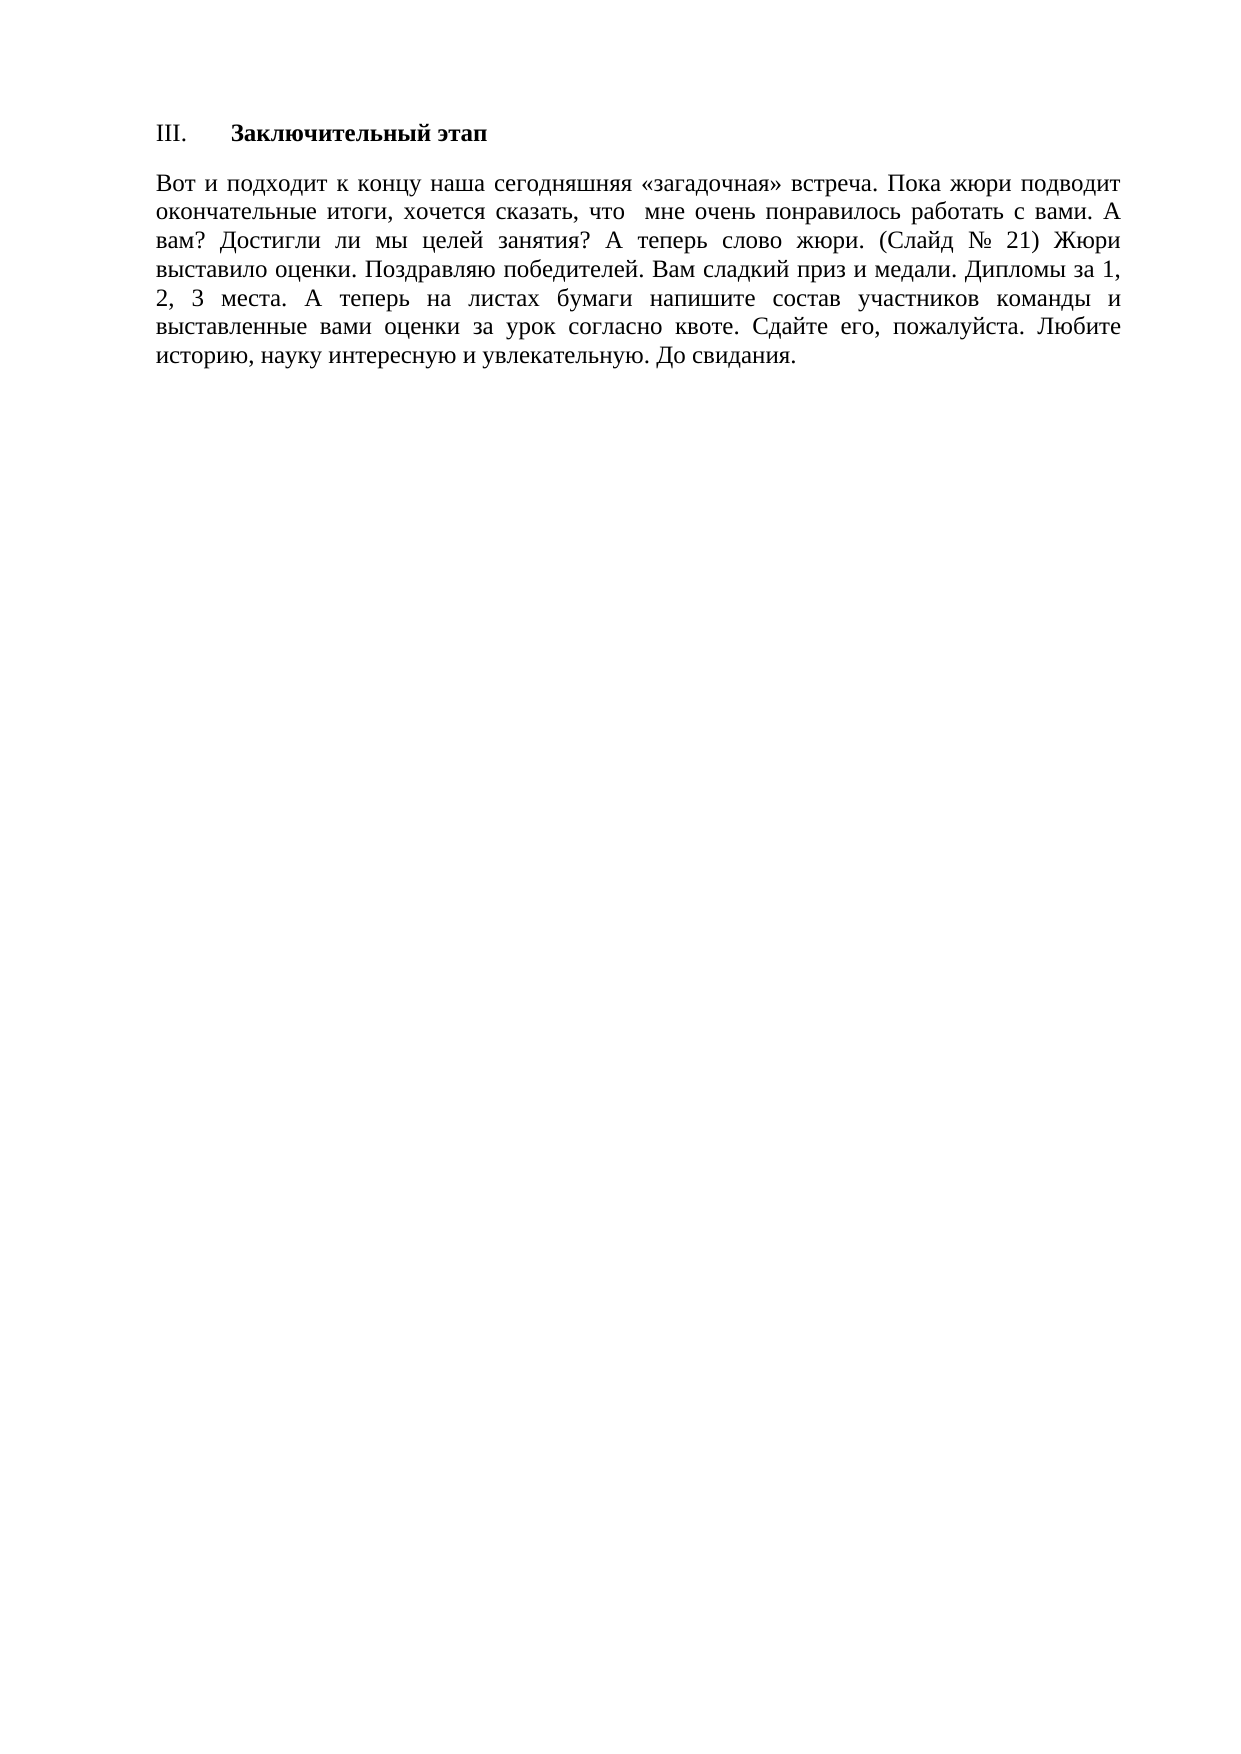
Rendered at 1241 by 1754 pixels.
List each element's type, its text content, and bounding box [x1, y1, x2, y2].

list Заключительный этап [156, 118, 1122, 147]
text Вот и подходит к концу наша сегодняшняя «загадочная» встреча. Пока жюри подводит окончательные итоги, хочется сказать, что мне очень понравилось работать с вами. А вам? Достигли ли мы целей занятия? А теперь слово жюри. (Слайд № 21) Жюри выставило оценки. Поздравляю победителей. Вам сладкий приз и медали. Дипломы за 1, 2, 3 места. А теперь на листах бумаги напишите состав участников команды и выставленные вами оценки за урок согласно квоте. Сдайте его, пожалуйста. Любите историю, науку интересную и увлекательную. До свидания. [156, 168, 1122, 369]
